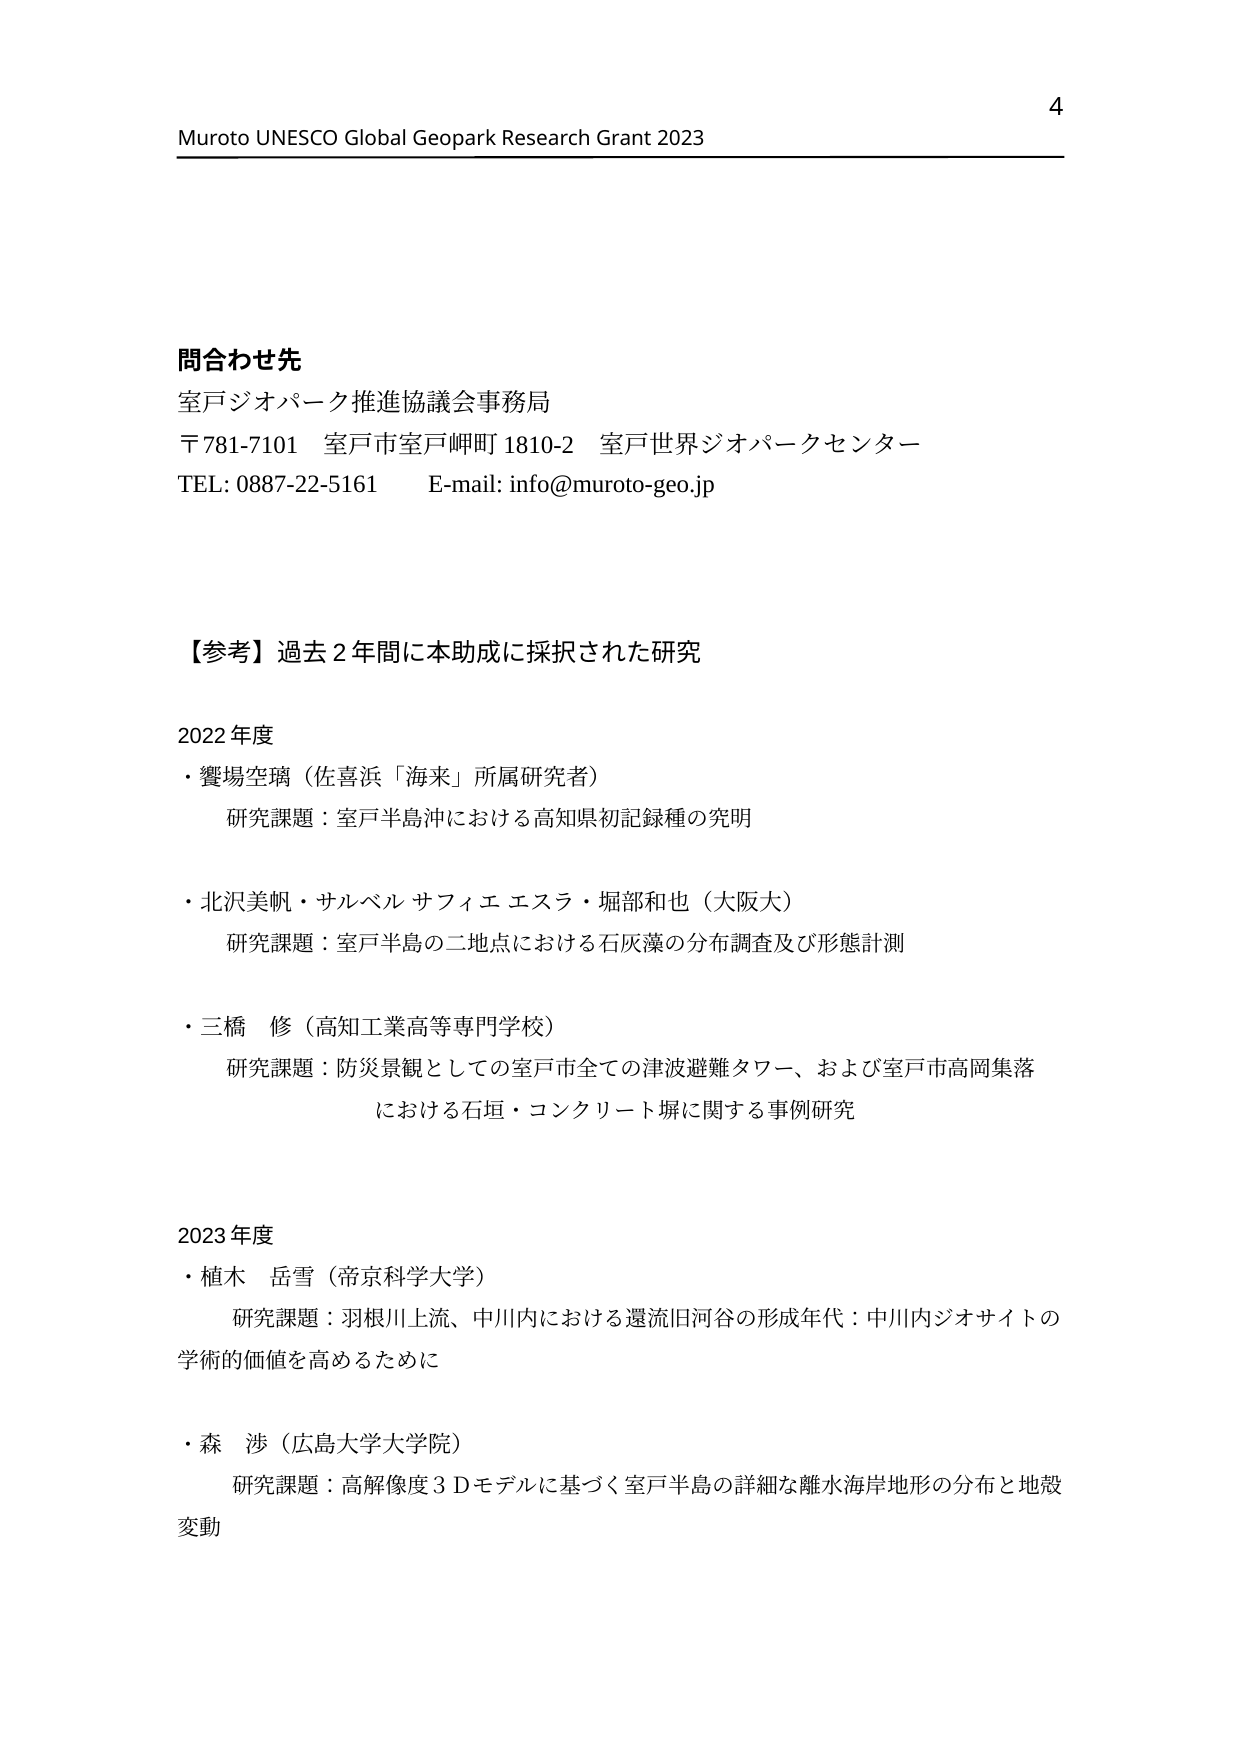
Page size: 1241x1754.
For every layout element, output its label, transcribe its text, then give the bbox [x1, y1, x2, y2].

text 問合わせ先 [177, 338, 1063, 380]
text における石垣・コンクリート塀に関する事例研究 [177, 1088, 1063, 1130]
text ・三橋 修（高知工業高等専門学校） [177, 1005, 1063, 1046]
text 研究課題：室戸半島の二地点における石灰藻の分布調査及び形態計測 [177, 921, 1063, 963]
text 【参考】過去2年間に本助成に採択された研究 [177, 630, 1063, 671]
text 研究課題：室戸半島沖における高知県初記録種の究明 [177, 796, 1063, 838]
text ・饗場空璃（佐喜浜「海来」所属研究者） [177, 755, 1063, 796]
text 2023年度 [177, 1213, 1063, 1255]
text 室戸ジオパーク推進協議会事務局 [177, 380, 1063, 421]
text 2022年度 [177, 713, 1063, 755]
text TEL: 0887-22-5161 E-mail: info@muroto-geo.jp [177, 463, 1063, 505]
text ・北沢美帆・サルベル サフィエ エスラ・堀部和也（大阪大） [177, 880, 1063, 921]
text 研究課題：高解像度３Ｄモデルに基づく室戸半島の詳細な離水海岸地形の分布と地殻変動 [177, 1463, 1063, 1546]
text 研究課題：防災景観としての室戸市全ての津波避難タワー、および室戸市高岡集落 [177, 1046, 1063, 1088]
text 〒781-7101 室戸市室戸岬町1810-2 室戸世界ジオパークセンター [177, 421, 1063, 463]
text ・森 渉（広島大学大学院） [177, 1421, 1063, 1463]
text ・植木 岳雪（帝京科学大学） [177, 1255, 1063, 1296]
text 研究課題：羽根川上流、中川内における還流旧河谷の形成年代：中川内ジオサイトの学術的価値を高めるために [177, 1296, 1063, 1380]
